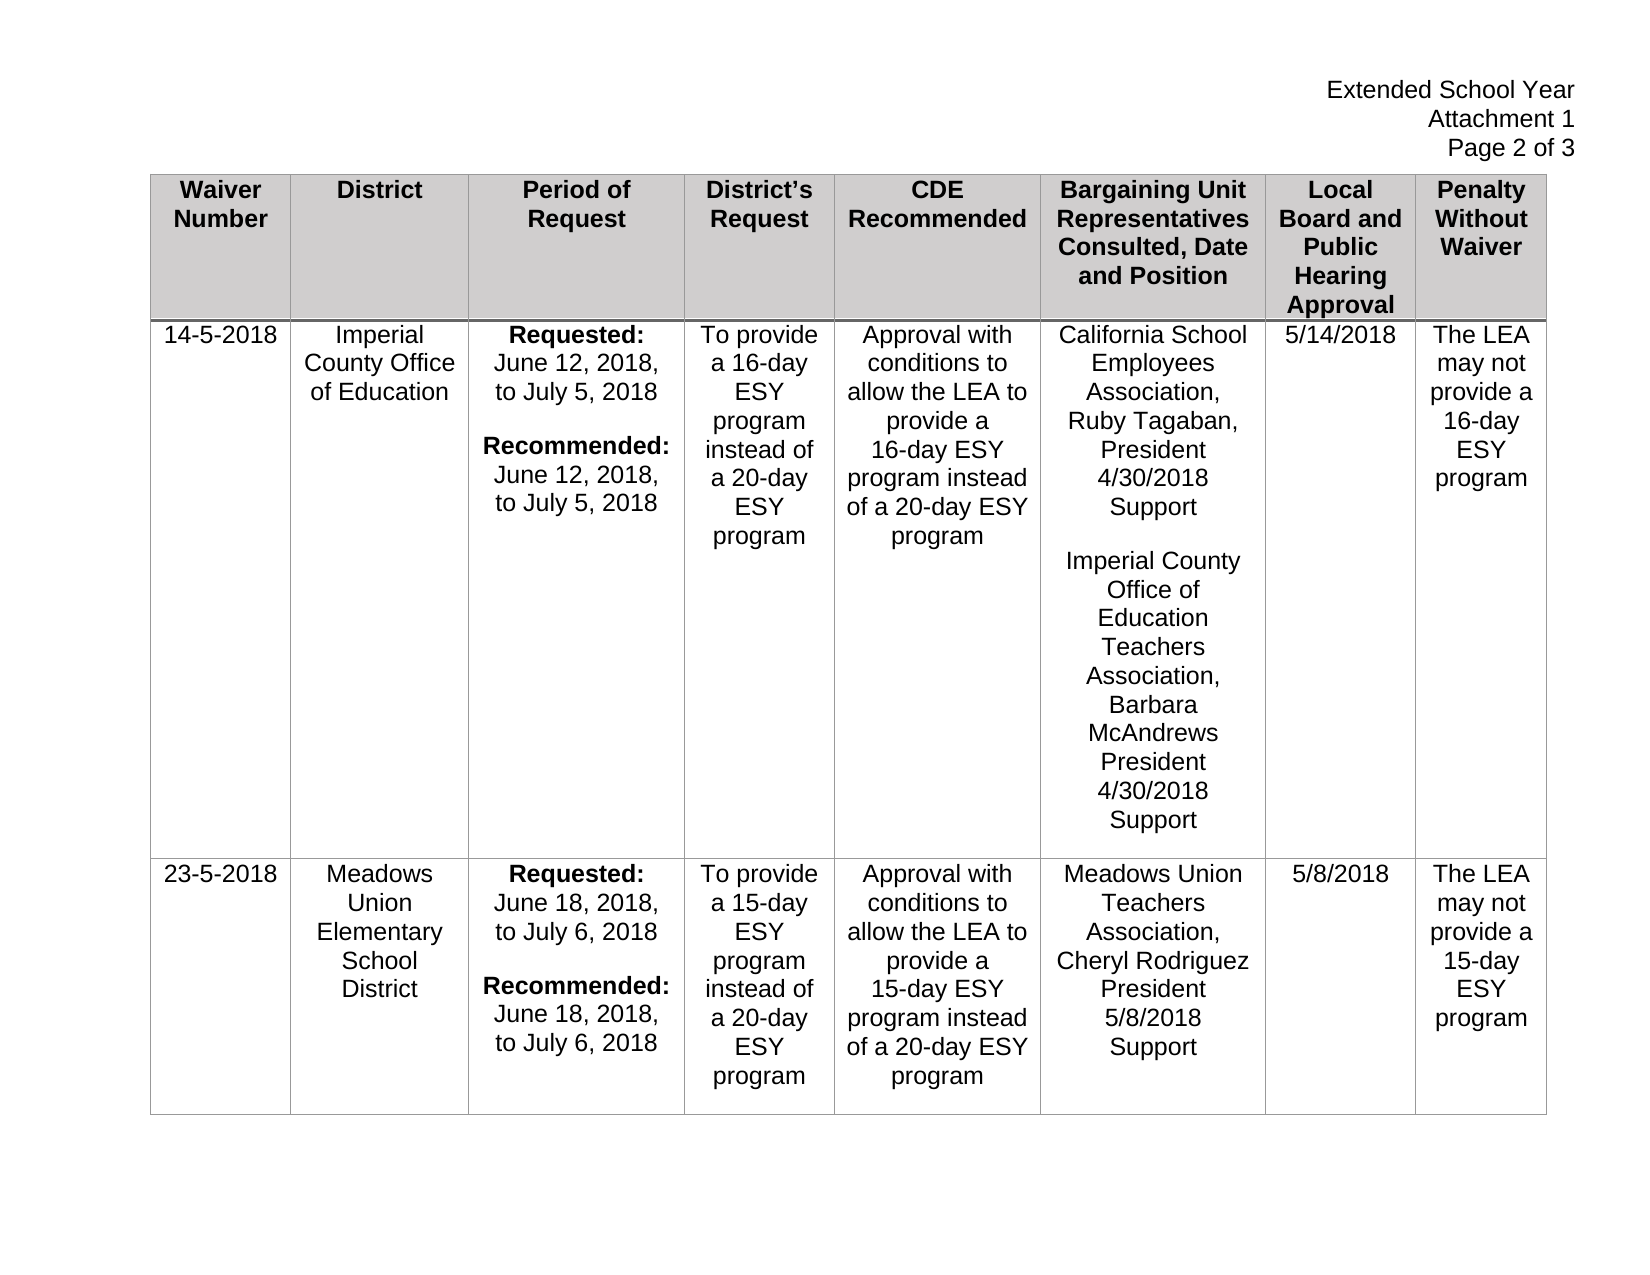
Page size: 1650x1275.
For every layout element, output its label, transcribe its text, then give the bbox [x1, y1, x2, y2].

table_cell Imperial County Office of Education [291, 322, 468, 858]
table_header CDE Recommended [835, 175, 1040, 318]
table_cell Meadows Union Elementary School District [291, 859, 468, 1114]
table_header Penalty Without Waiver [1416, 175, 1546, 318]
table_cell 5/8/2018 [1266, 859, 1415, 1114]
table_cell 14-5-2018 [151, 322, 290, 858]
table_header Period of Request [469, 175, 684, 318]
table_cell California School Employees Association, Ruby Tagaban, President 4/30/2018 Support Imperial County Office of Education Teachers Association, Barbara McAndrews President 4/30/2018 Support [1041, 322, 1265, 858]
table_cell The LEA may not provide a 15-day ESY program [1416, 859, 1546, 1114]
table_cell Approval with conditions to allow the LEA to provide a 15-day ESY program instead of a 20-day ESY program [835, 859, 1040, 1114]
table_cell To provide a 15-day ESY program instead of a 20-day ESY program [685, 859, 834, 1114]
table_header Bargaining Unit Representatives Consulted, Date and Position [1041, 175, 1265, 318]
table_header District [291, 175, 468, 318]
table_cell The LEA may not provide a 16-day ESY program [1416, 322, 1546, 858]
table_header District’s Request [685, 175, 834, 318]
table_cell Meadows Union Teachers Association, Cheryl Rodriguez President 5/8/2018 Support [1041, 859, 1265, 1114]
table_cell Requested: June 18, 2018, to July 6, 2018 Recommended: June 18, 2018, to July 6, 2018 [469, 859, 684, 1114]
table_cell Requested: June 12, 2018, to July 5, 2018 Recommended: June 12, 2018, to July 5, 2018 [469, 322, 684, 858]
table_cell Approval with conditions to allow the LEA to provide a 16-day ESY program instead of a 20-day ESY program [835, 322, 1040, 858]
table_header Waiver Number [151, 175, 290, 318]
table_cell 5/14/2018 [1266, 322, 1415, 858]
table_header Local Board and Public Hearing Approval [1266, 175, 1415, 318]
table_cell 23-5-2018 [151, 859, 290, 1114]
table_cell To provide a 16-day ESY program instead of a 20-day ESY program [685, 322, 834, 858]
